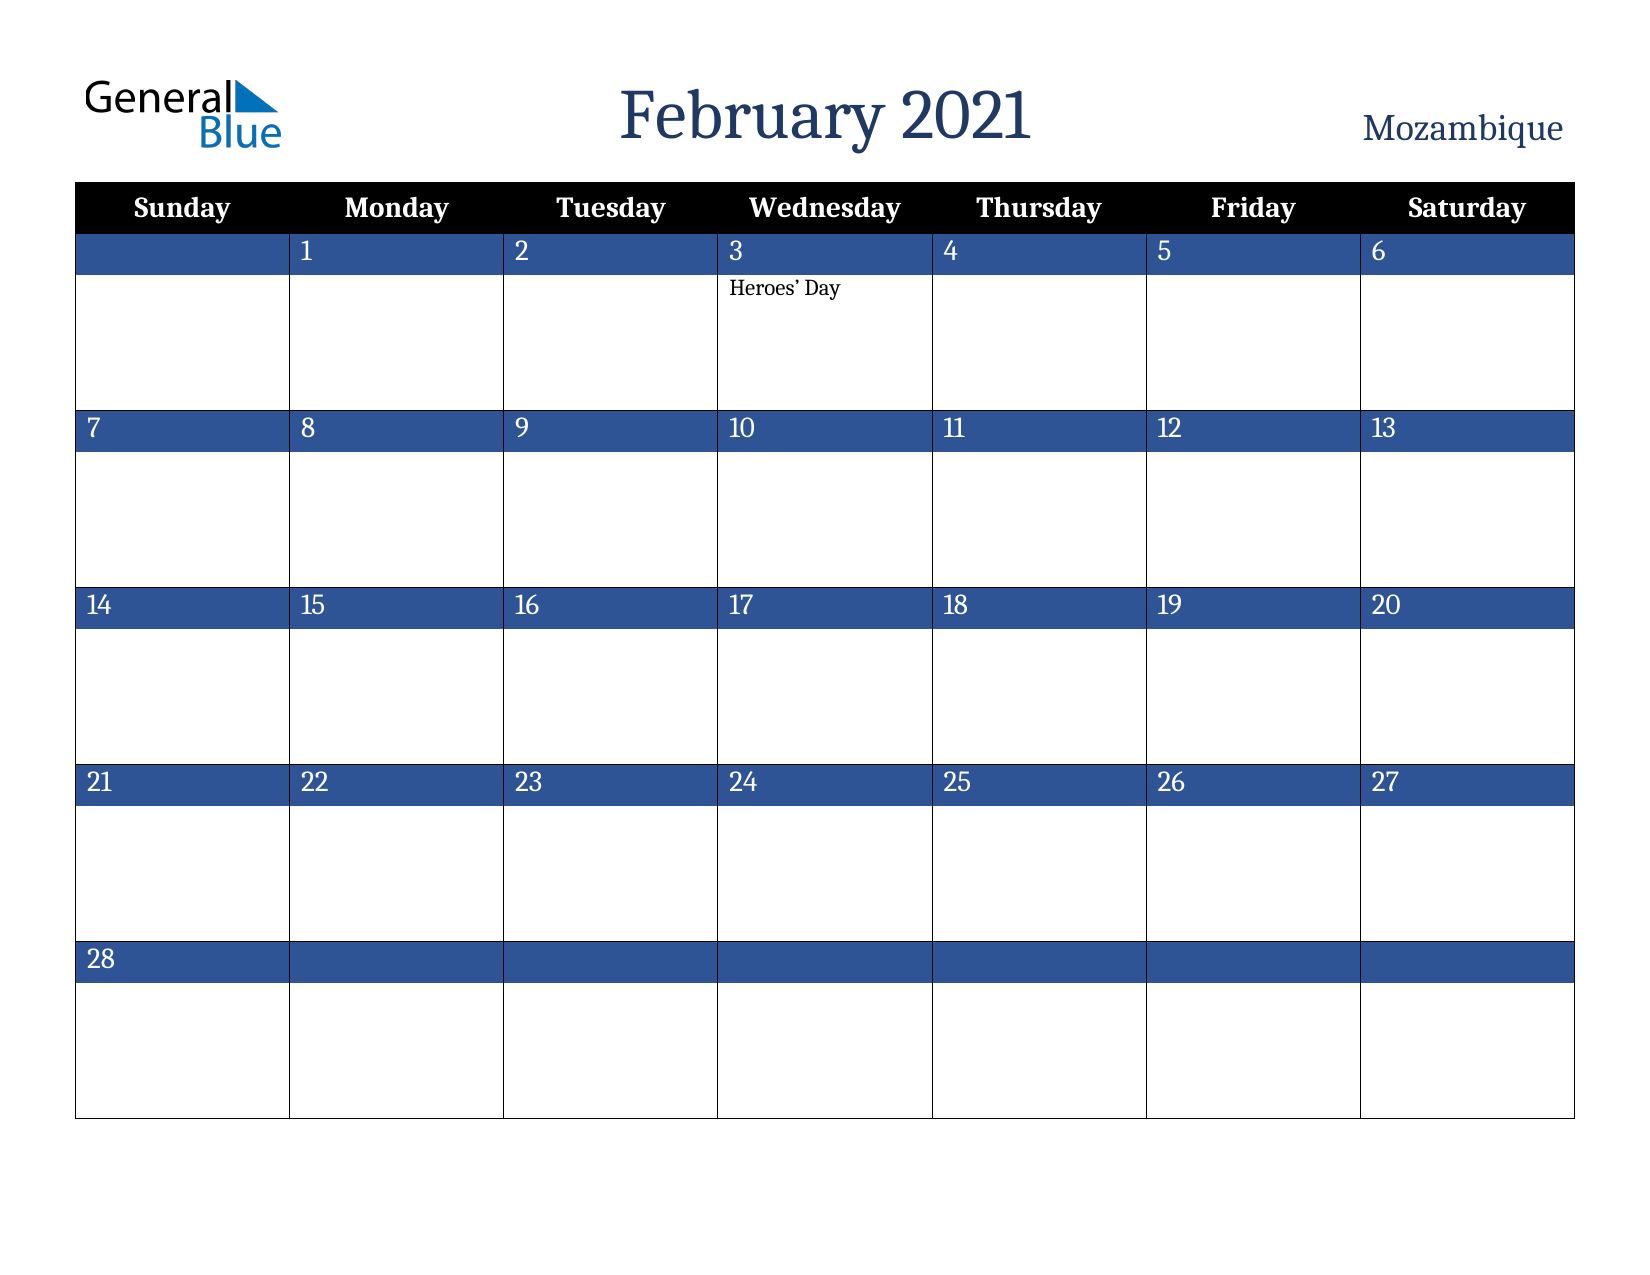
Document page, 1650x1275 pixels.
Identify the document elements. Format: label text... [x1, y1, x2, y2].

table_cell [504, 629, 717, 764]
table_cell [718, 806, 932, 941]
table_cell [1147, 942, 1360, 983]
table_cell 27 [1361, 765, 1574, 806]
table_cell [290, 629, 503, 764]
table_cell [1147, 806, 1360, 941]
table_cell 8 [290, 411, 503, 452]
table_cell Heroes’ Day [718, 275, 932, 410]
table_cell 1 [290, 234, 503, 275]
table_cell [76, 452, 289, 587]
table_cell [1147, 275, 1360, 410]
table_cell 26 [1147, 765, 1360, 806]
table_cell [933, 629, 1146, 764]
table_header [76, 75, 503, 182]
table_cell 9 [504, 411, 717, 452]
table_cell 3 [718, 234, 932, 275]
table_header Mozambique [1146, 75, 1574, 182]
table_cell 25 [933, 765, 1146, 806]
table_cell [290, 275, 503, 410]
table_cell 4 [933, 234, 1146, 275]
table_cell [504, 983, 717, 1118]
table_cell 19 [1147, 588, 1360, 629]
table_cell [1147, 452, 1360, 587]
table_cell Tuesday [504, 183, 717, 233]
table_cell [290, 452, 503, 587]
table_cell [1361, 942, 1574, 983]
table_cell Friday [1147, 183, 1360, 233]
table_cell 10 [718, 411, 932, 452]
table_cell [933, 452, 1146, 587]
table_cell [933, 806, 1146, 941]
table_cell [933, 275, 1146, 410]
table_cell 5 [1147, 234, 1360, 275]
table_cell [1361, 275, 1574, 410]
table_cell [1361, 452, 1574, 587]
table_cell [718, 629, 932, 764]
table_cell 13 [1361, 411, 1574, 452]
table_cell 18 [933, 588, 1146, 629]
table_cell 21 [76, 765, 289, 806]
table_cell 7 [76, 411, 289, 452]
table_cell 28 [76, 942, 289, 983]
table_cell Sunday [76, 183, 289, 233]
table_cell [290, 983, 503, 1118]
table_cell [290, 806, 503, 941]
table_cell [933, 942, 1146, 983]
table_cell [504, 452, 717, 587]
table_cell 23 [504, 765, 717, 806]
table_cell 24 [718, 765, 932, 806]
table_cell 6 [1361, 234, 1574, 275]
table_cell Thursday [933, 183, 1146, 233]
table_cell Monday [290, 183, 503, 233]
table_cell [1361, 983, 1574, 1118]
table_cell [76, 275, 289, 410]
table_cell Saturday [1361, 183, 1574, 233]
table_cell 20 [1361, 588, 1574, 629]
table_cell [76, 629, 289, 764]
table_cell [1147, 983, 1360, 1118]
table_cell [933, 983, 1146, 1118]
table_cell [1361, 806, 1574, 941]
table_cell [504, 942, 717, 983]
table_cell [1147, 629, 1360, 764]
table_cell 16 [504, 588, 717, 629]
table_cell [504, 806, 717, 941]
table_cell 2 [504, 234, 717, 275]
table_cell 14 [76, 588, 289, 629]
table_header February 2021 [504, 75, 1146, 182]
table_cell [76, 983, 289, 1118]
table_cell [504, 275, 717, 410]
table_cell [76, 806, 289, 941]
table_cell [718, 983, 932, 1118]
table_cell 11 [933, 411, 1146, 452]
table_cell [718, 452, 932, 587]
table_cell 17 [718, 588, 932, 629]
table_cell [1361, 629, 1574, 764]
table_cell Wednesday [718, 183, 932, 233]
table_cell [290, 942, 503, 983]
table_cell 12 [1147, 411, 1360, 452]
table_cell 15 [290, 588, 503, 629]
table_cell [718, 942, 932, 983]
picture [86, 80, 281, 148]
table_cell 22 [290, 765, 503, 806]
table_cell [76, 234, 289, 275]
